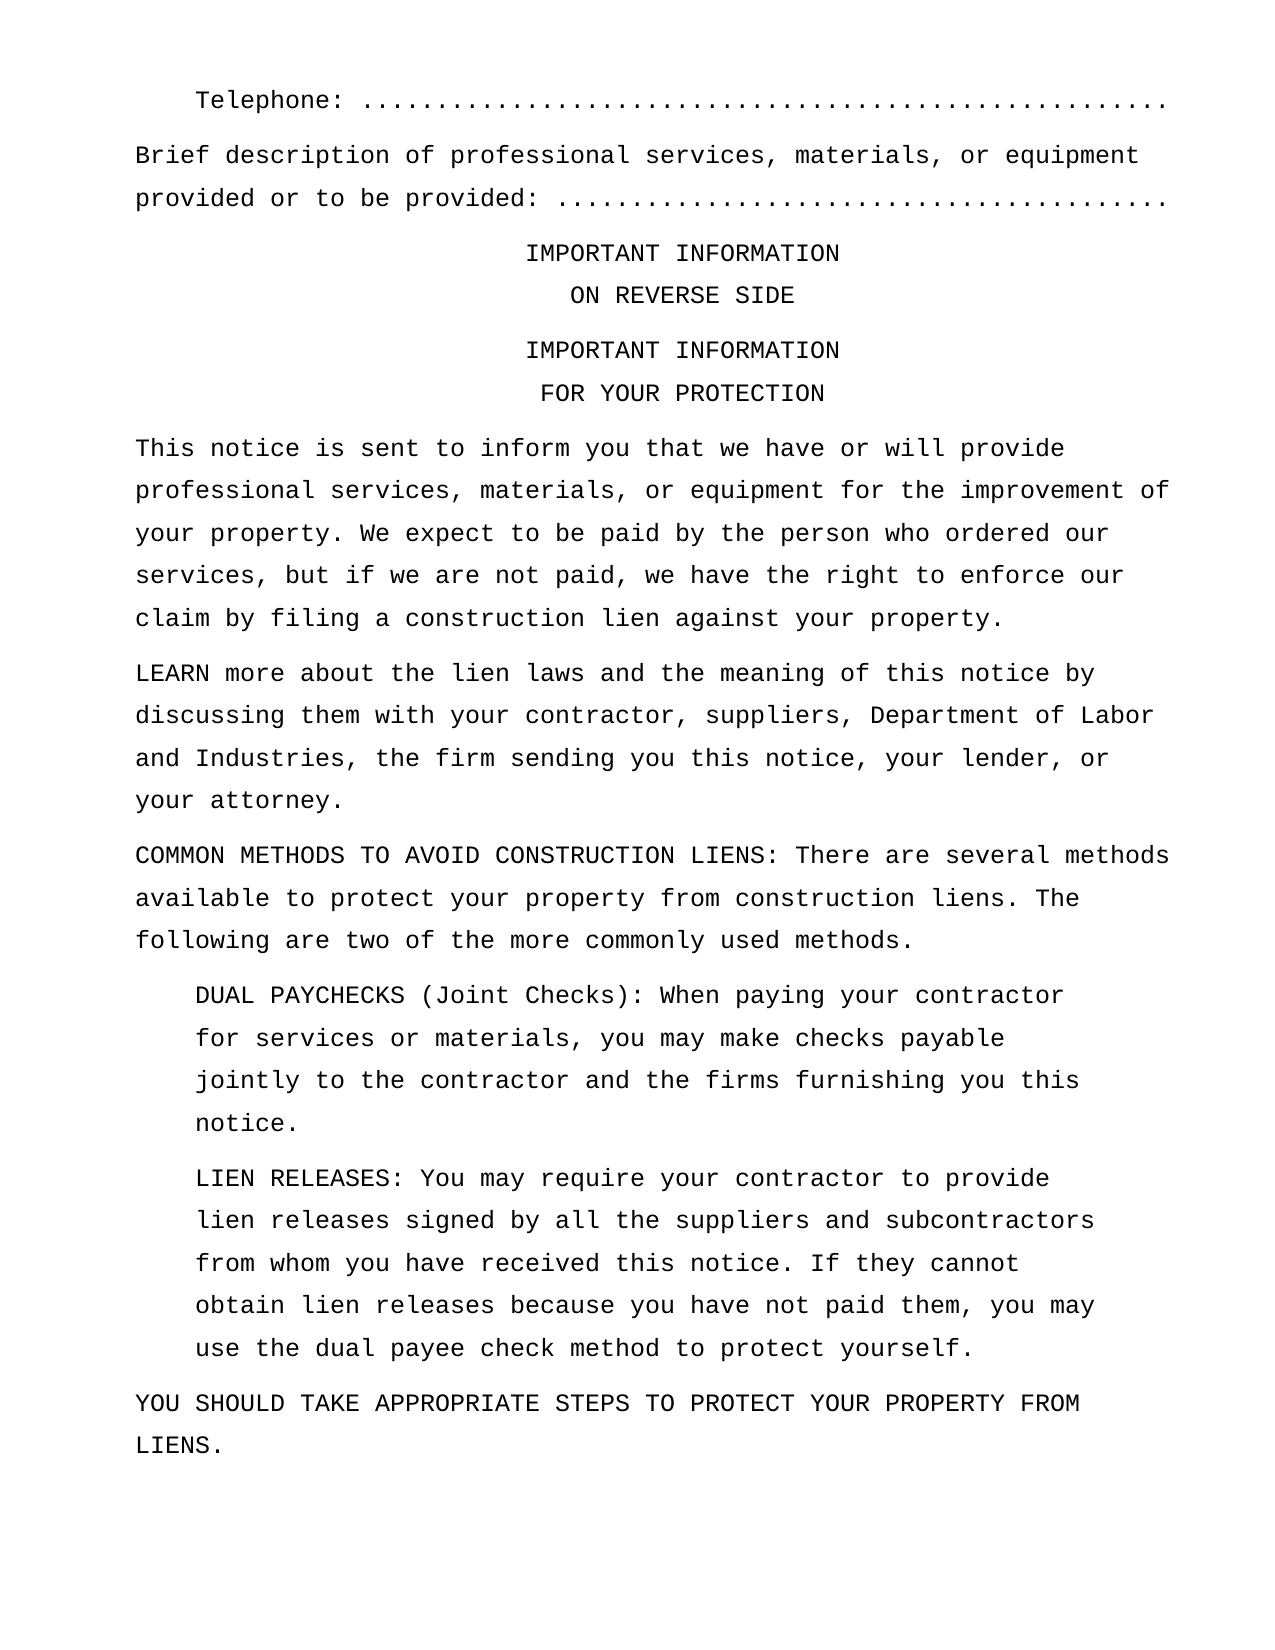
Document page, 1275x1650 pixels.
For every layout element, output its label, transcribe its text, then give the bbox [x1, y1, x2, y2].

text LIEN RELEASES: You may require your contractor to provide lien releases signed by all the suppliers and subcontractors from whom you have received this notice. If they cannot obtain lien releases because you have not paid them, you may use the dual payee check method to protect yourself. [195, 1152, 1110, 1365]
text FOR YOUR PROTECTION [135, 367, 1170, 410]
text ON REVERSE SIDE [135, 270, 1170, 312]
text YOU SHOULD TAKE APPROPRIATE STEPS TO PROTECT YOUR PROPERTY FROM LIENS. [135, 1377, 1170, 1462]
text Brief description of professional services, materials, or equipment provided or to be provided: [135, 130, 1170, 215]
text IMPORTANT INFORMATION [135, 325, 1170, 367]
text LEARN more about the lien laws and the meaning of this notice by discussing them with your contractor, suppliers, Department of Labor and Industries, the firm sending you this notice, your lender, or your attorney. [135, 647, 1170, 817]
text This notice is sent to inform you that we have or will provide professional services, materials, or equipment for the improvement of your property. We expect to be paid by the person who ordered our services, but if we are not paid, we have the right to enforce our claim by filing a construction lien against your property. [135, 422, 1170, 635]
text DUAL PAYCHECKS (Joint Checks): When paying your contractor for services or materials, you may make checks payable jointly to the contractor and the firms furnishing you this notice. [195, 970, 1110, 1140]
text IMPORTANT INFORMATION [135, 227, 1170, 270]
text Telephone: [135, 75, 1170, 117]
text COMMON METHODS TO AVOID CONSTRUCTION LIENS: There are several methods available to protect your property from construction liens. The following are two of the more commonly used methods. [135, 830, 1170, 957]
